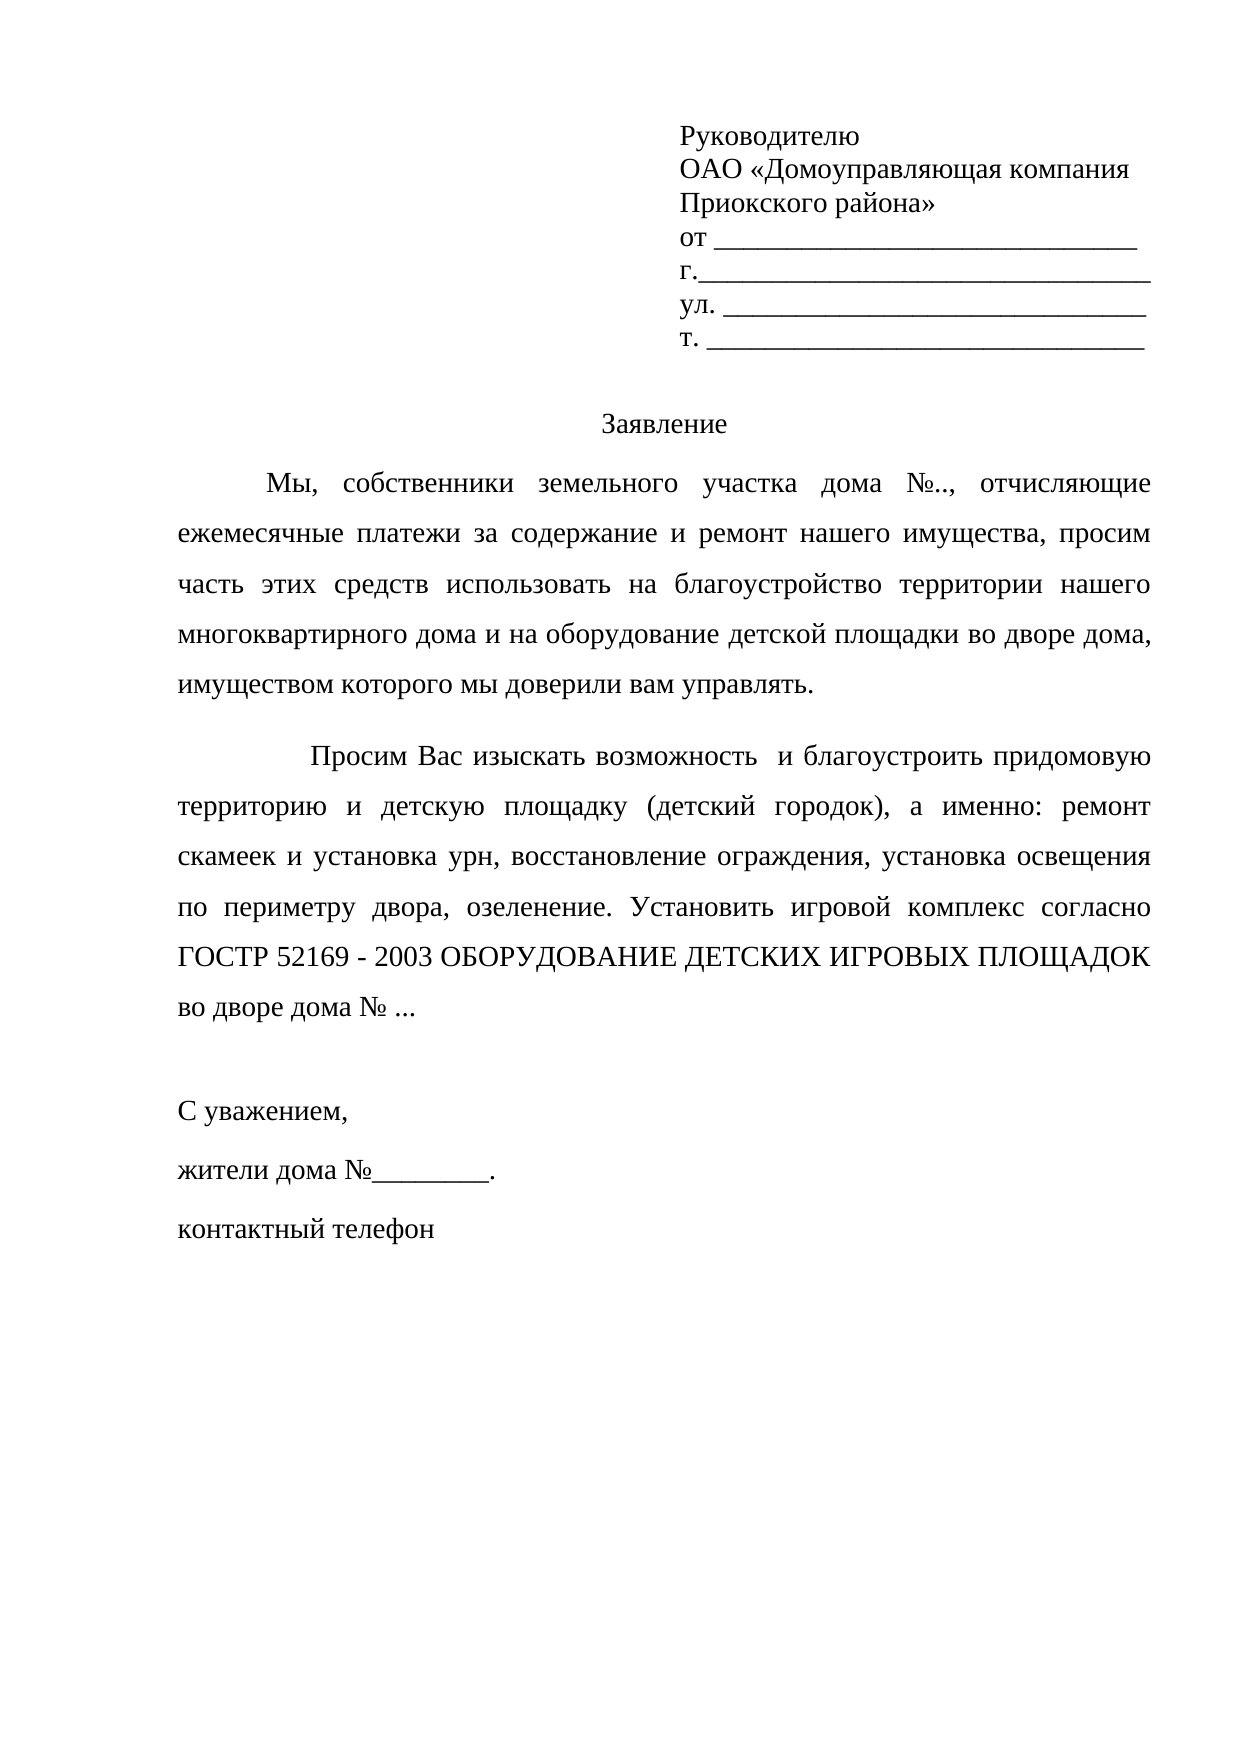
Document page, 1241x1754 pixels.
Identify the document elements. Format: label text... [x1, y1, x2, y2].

text Мы, собственники земельного участка дома №.., отчисляющие ежемесячные платежи за содержание и ремонт нашего имущества, просим часть этих средств использовать на благоустройство территории нашего многоквартирного дома и на оборудование детской площадки во дворе дома, имуществом которого мы доверили вам управлять. [177, 465, 1152, 700]
text С уважением, [177, 1093, 1152, 1126]
text Приокского района» [679, 185, 1152, 219]
text Заявление [177, 406, 1152, 439]
text т. ______________________________ [679, 319, 1152, 353]
text ОАО «Домоуправляющая компания [679, 152, 1152, 185]
text г._______________________________ ул. _____________________________ [679, 252, 1152, 319]
text Руководителю [679, 118, 1152, 152]
text Просим Вас изыскать возможность и благоустроить придомовую территорию и детскую площадку (детский городок), а именно: ремонт скамеек и установка урн, восстановление ограждения, установка освещения по периметру двора, озеленение. Установить игровой комплекс согласно ГОСТР 52169 - 2003 ОБОРУДОВАНИЕ ДЕТСКИХ ИГРОВЫХ ПЛОЩАДОК во дворе дома № ... [177, 738, 1152, 1023]
text от _____________________________ [679, 219, 1152, 252]
text жители дома №________. [177, 1152, 1152, 1186]
text контактный телефон [177, 1211, 1152, 1245]
